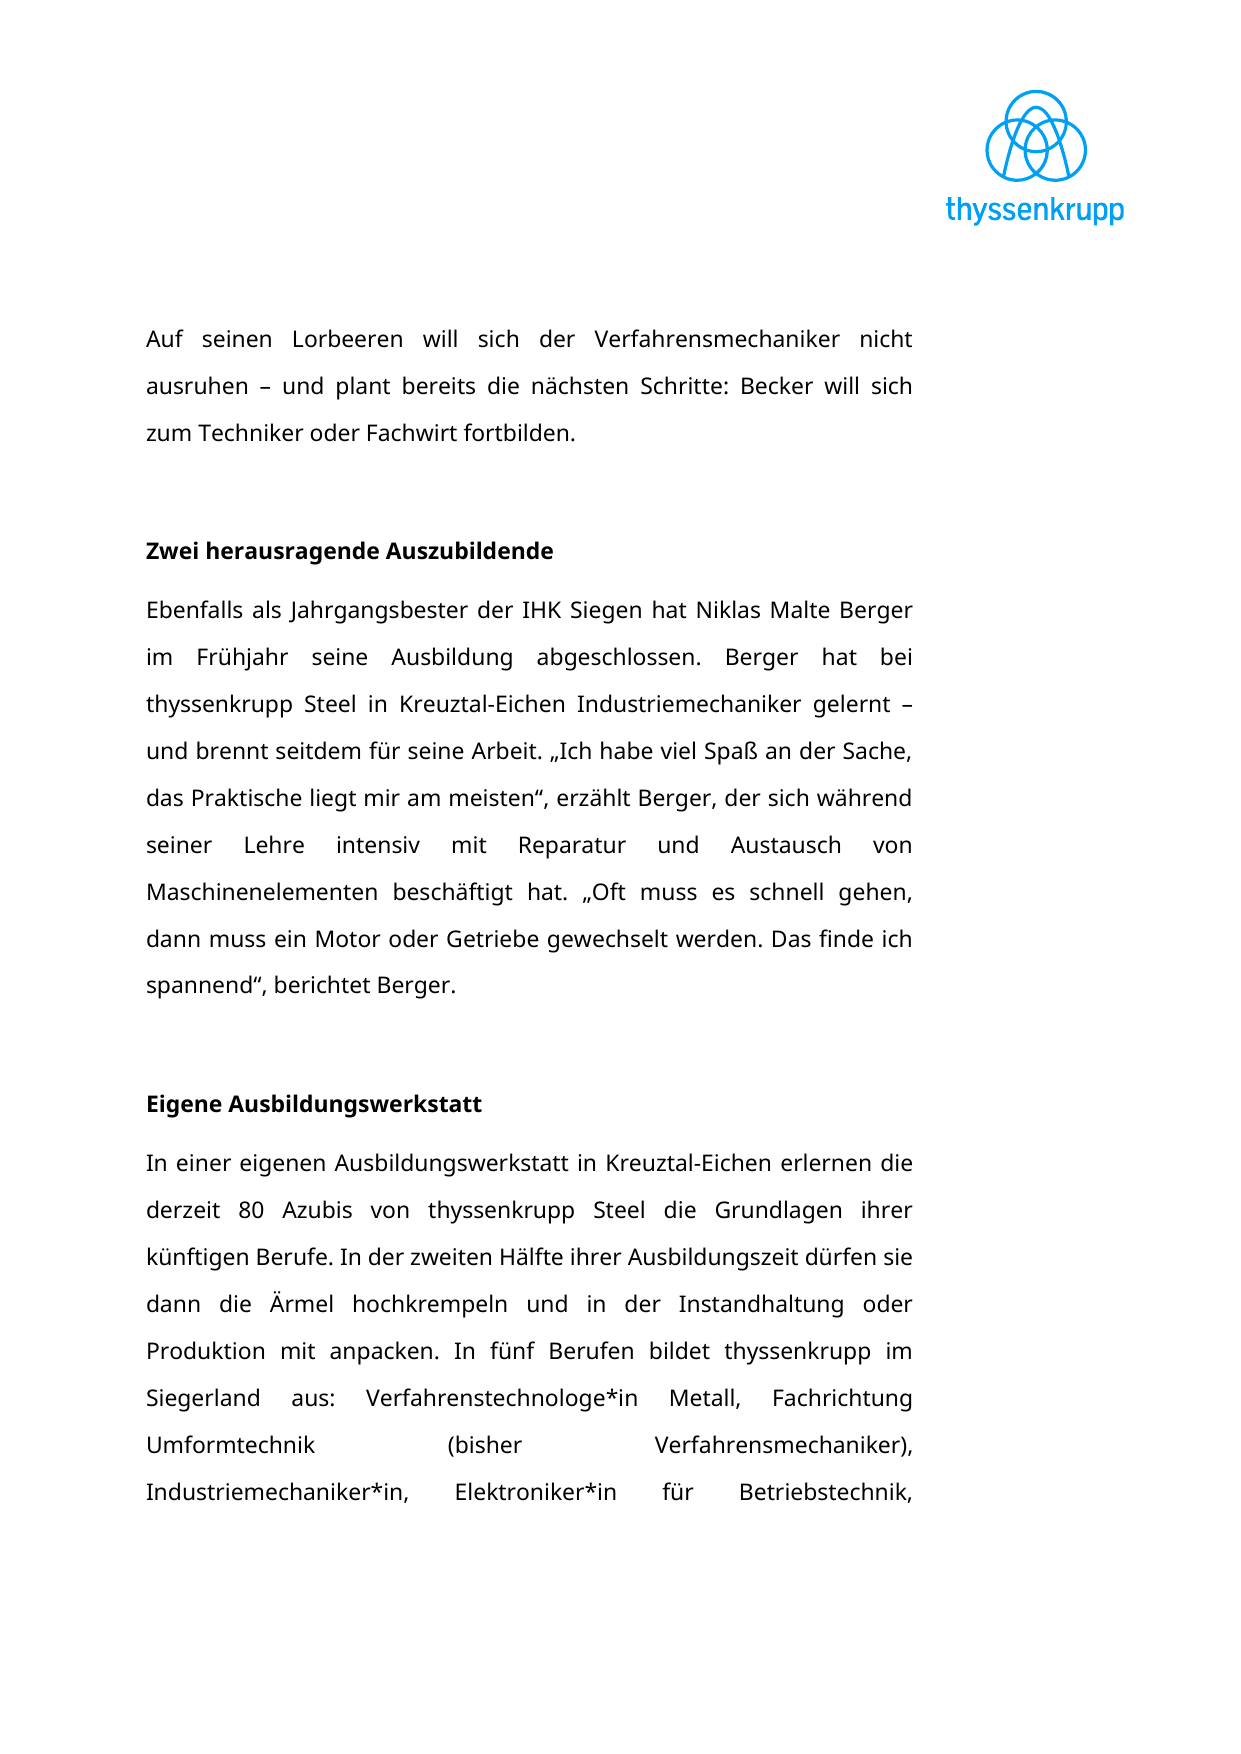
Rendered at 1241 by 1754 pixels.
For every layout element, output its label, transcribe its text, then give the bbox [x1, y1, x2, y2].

text Eigene Ausbildungswerkstatt [146, 1088, 913, 1119]
text Auf seinen Lorbeeren will sich der Verfahrensmechaniker nicht ausruhen – und plant bereits die nächsten Schritte: Becker will sich zum Techniker oder Fachwirt fortbilden. [146, 323, 913, 448]
text Zwei herausragende Auszubildende [146, 535, 913, 566]
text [146, 1147, 913, 1507]
text Ebenfalls als Jahrgangsbester der IHK Siegen hat Niklas Malte Berger im Frühjahr seine Ausbildung abgeschlossen. Berger hat bei thyssenkrupp Steel in Kreuztal-Eichen Industriemechaniker gelernt – und brennt seitdem für seine Arbeit. „Ich habe viel Spaß an der Sache, das Praktische liegt mir am meisten“, erzählt Berger, der sich während seiner Lehre intensiv mit Reparatur und Austausch von Maschinenelementen beschäftigt hat. „Oft muss es schnell gehen, dann muss ein Motor oder Getriebe gewechselt werden. Das finde ich spannend“, berichtet Berger. [146, 594, 913, 1001]
